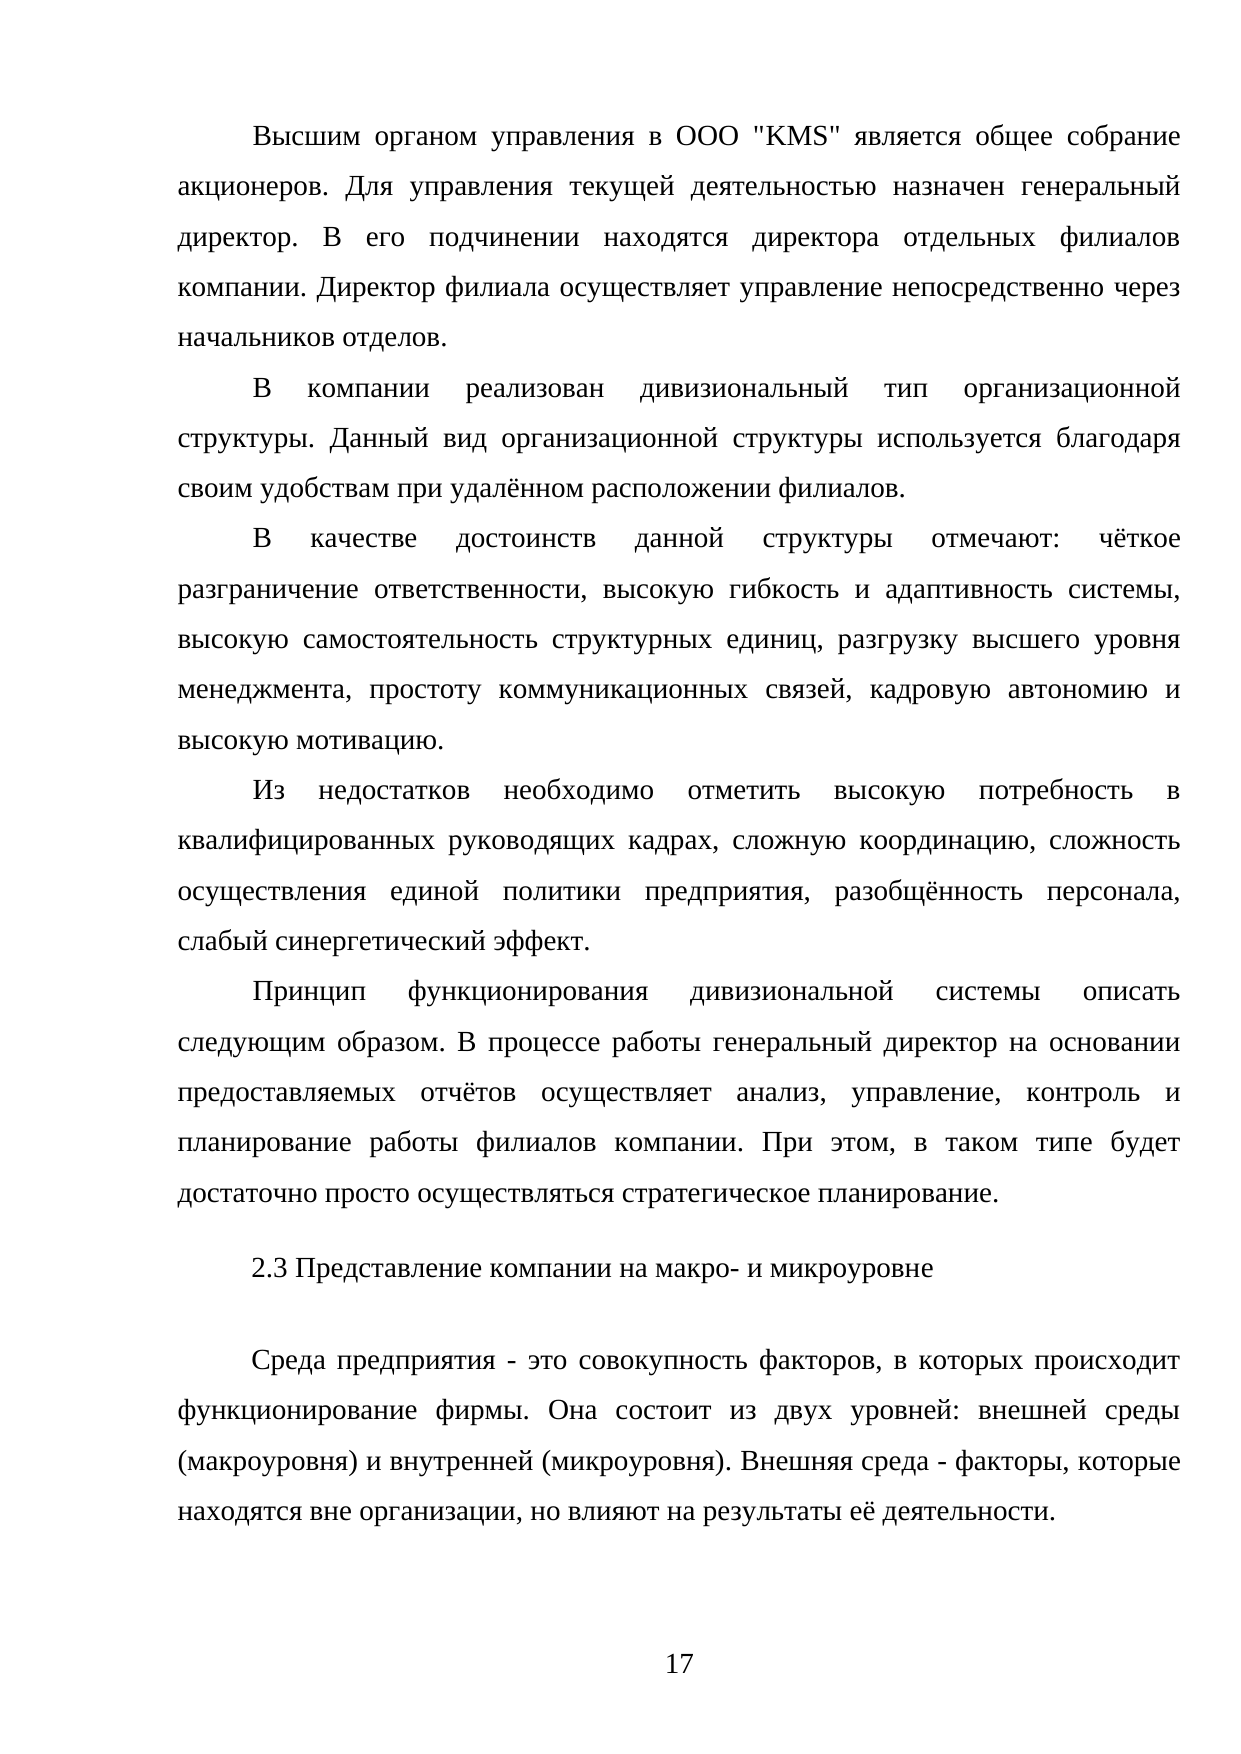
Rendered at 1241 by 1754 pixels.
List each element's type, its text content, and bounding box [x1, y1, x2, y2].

text Среда предприятия - это совокупность факторов, в которых происходит функционирование фирмы. Она состоит из двух уровней: внешней среды (макроуровня) и внутренней (микроуровня). Внешняя среда - факторы, которые находятся вне организации, но влияют на результаты её деятельности. [177, 1426, 1181, 1527]
text Принцип функционирования дивизиональной системы описать следующим образом. В процессе работы генеральный директор на основании предоставляемых отчётов осуществляет анализ, управление, контроль и планирование работы филиалов компании. При этом, в таком типе будет достаточно просто осуществляться стратегическое планирование. [177, 973, 1181, 1208]
text В качестве достоинств данной структуры отмечают: чёткое разграничение ответственности, высокую гибкость и адаптивность системы, высокую самостоятельность структурных единиц, разгрузку высшего уровня менеджмента, простоту коммуникационных связей, кадровую автономию и высокую мотивацию. [177, 521, 1181, 755]
text 2.3 Представление компании на макро- и микроуровне [177, 1250, 1181, 1283]
text Высшим органом управления в ООО "KMS" является общее собрание акционеров. Для управления текущей деятельностью назначен генеральный директор. В его подчинении находятся директора отдельных филиалов компании. Директор филиала осуществляет управление непосредственно через начальников отделов. [177, 118, 1181, 353]
text Среда предприятия - это совокупность факторов, в которых происходит функционирование фирмы. Она состоит из двух уровней: внешней среды (макроуровня) и внутренней (микроуровня). Внешняя среда - факторы, которые находятся вне организации, но влияют на результаты её деятельности. [177, 1342, 1181, 1393]
text Из недостатков необходимо отметить высокую потребность в квалифицированных руководящих кадрах, сложную координацию, сложность осуществления единой политики предприятия, разобщённость персонала, слабый синергетический эффект. [177, 772, 1181, 957]
text В компании реализован дивизиональный тип организационной структуры. Данный вид организационной структуры используется благодаря своим удобствам при удалённом расположении филиалов. [177, 370, 1181, 504]
